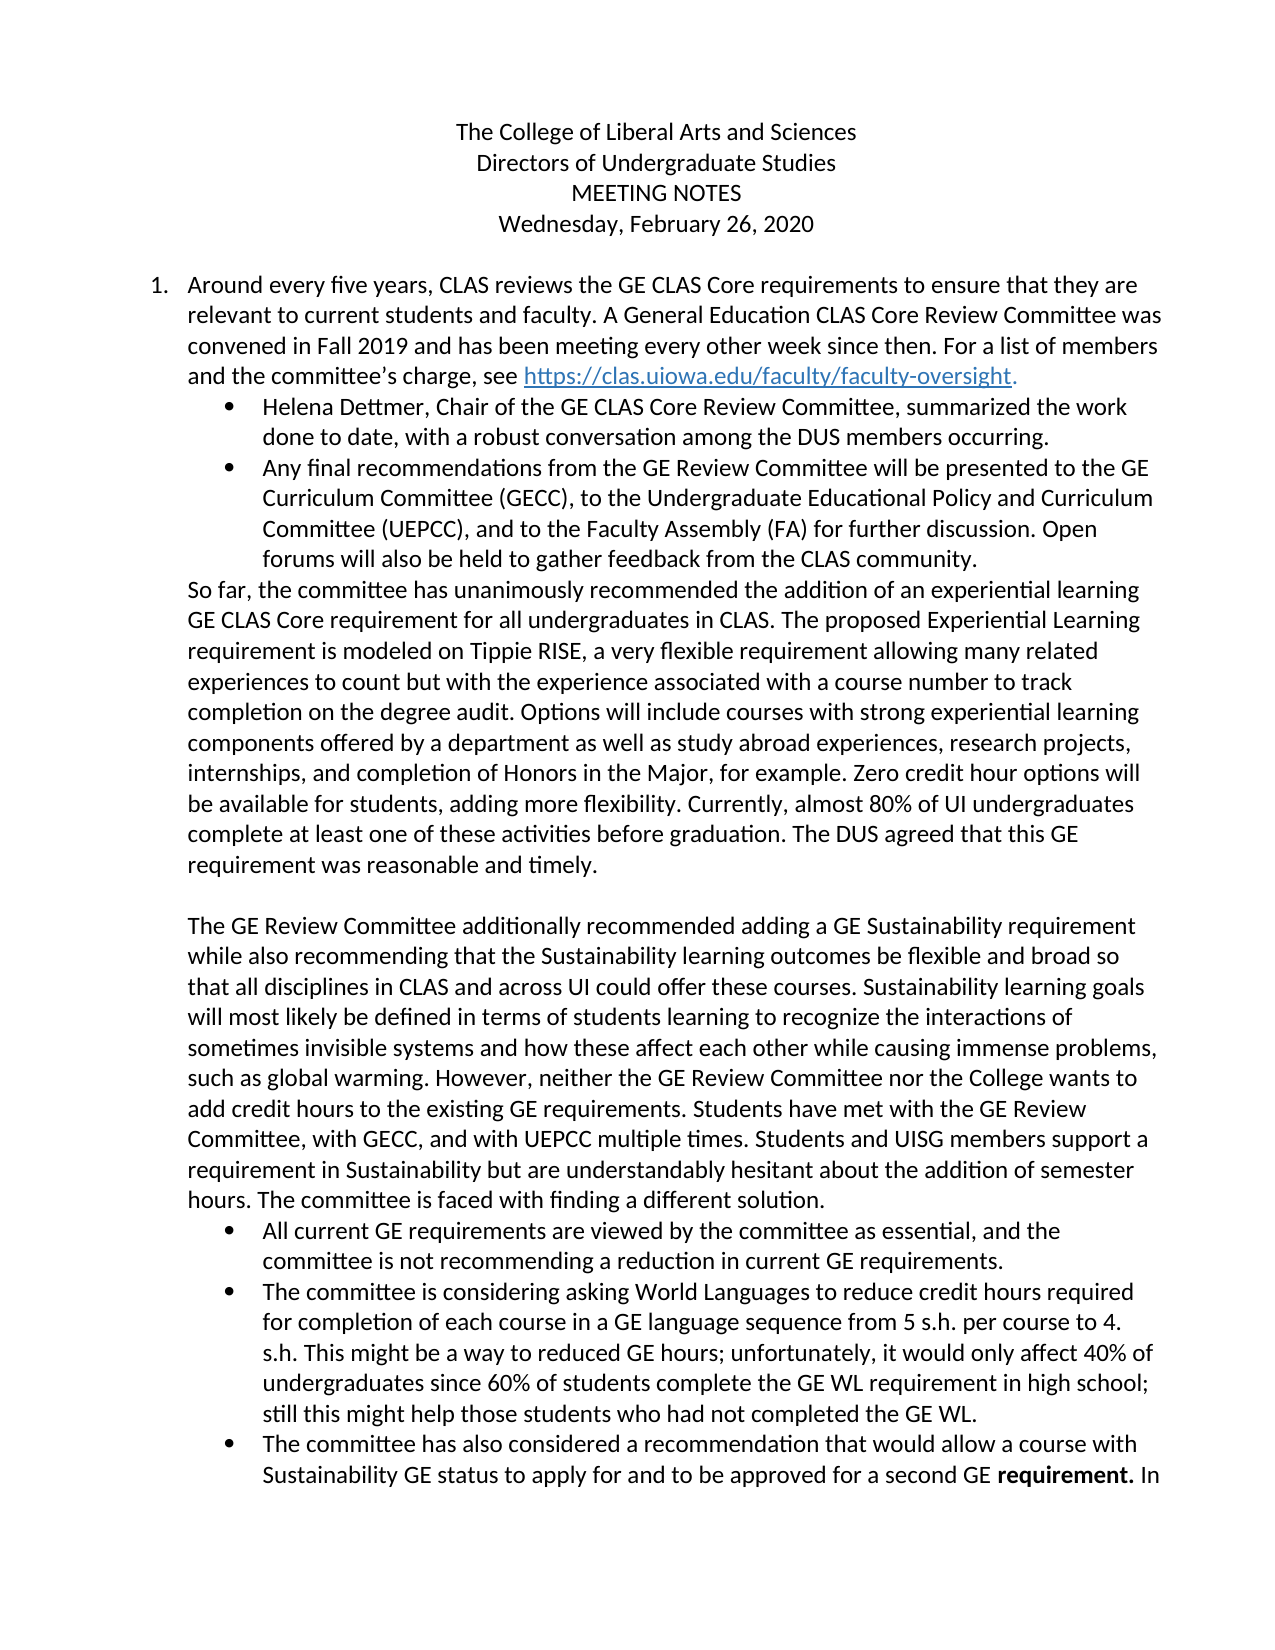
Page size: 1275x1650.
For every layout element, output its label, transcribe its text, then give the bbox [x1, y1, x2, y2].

list Any final recommendations from the GE Review Committee will be presented to the GE Curriculum Committee (GECC), to the Undergraduate Educational Policy and Curriculum Committee (UEPCC), and to the Faculty Assembly (FA) for further discussion. Open forums will also be held to gather feedback from the CLAS community. [225, 452, 1162, 574]
text MEETING NOTES [150, 177, 1162, 208]
text Wednesday, February 26, 2020 [150, 208, 1162, 238]
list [225, 1429, 1162, 1490]
list So far, the committee has unanimously recommended the addition of an experiential learning GE CLAS Core requirement for all undergraduates in CLAS. The proposed Experiential Learning requirement is modeled on Tippie RISE, a very flexible requirement allowing many related experiences to count but with the experience associated with a course number to track completion on the degree audit. Options will include courses with strong experiential learning components offered by a department as well as study abroad experiences, research projects, internships, and completion of Honors in the Major, for example. Zero credit hour options will be available for students, adding more flexibility. Currently, almost 80% of UI undergraduates complete at least one of these activities before graduation. The DUS agreed that this GE requirement was reasonable and timely. [187, 574, 1162, 879]
list Helena Dettmer, Chair of the GE CLAS Core Review Committee, summarized the work done to date, with a robust conversation among the DUS members occurring. [225, 391, 1162, 452]
list The committee is considering asking World Languages to reduce credit hours required for completion of each course in a GE language sequence from 5 s.h. per course to 4. s.h. This might be a way to reduced GE hours; unfortunately, it would only affect 40% of undergraduates since 60% of students complete the GE WL requirement in high school; still this might help those students who had not completed the GE WL. [225, 1276, 1162, 1429]
text The College of Liberal Arts and Sciences Directors of Undergraduate Studies [150, 116, 1162, 177]
list The GE Review Committee additionally recommended adding a GE Sustainability requirement while also recommending that the Sustainability learning outcomes be flexible and broad so that all disciplines in CLAS and across UI could offer these courses. Sustainability learning goals will most likely be defined in terms of students learning to recognize the interactions of sometimes invisible systems and how these affect each other while causing immense problems, such as global warming. However, neither the GE Review Committee nor the College wants to add credit hours to the existing GE requirements. Students have met with the GE Review Committee, with GECC, and with UEPCC multiple times. Students and UISG members support a requirement in Sustainability but are understandably hesitant about the addition of semester hours. The committee is faced with finding a different solution. [187, 910, 1162, 1215]
list All current GE requirements are viewed by the committee as essential, and the committee is not recommending a reduction in current GE requirements. [225, 1215, 1162, 1276]
list Around every five years, CLAS reviews the GE CLAS Core requirements to ensure that they are relevant to current students and faculty. A General Education CLAS Core Review Committee was convened in Fall 2019 and has been meeting every other week since then. For a list of members and the committee’s charge, see https://clas.uiowa.edu/faculty/faculty-oversight. [150, 269, 1162, 391]
